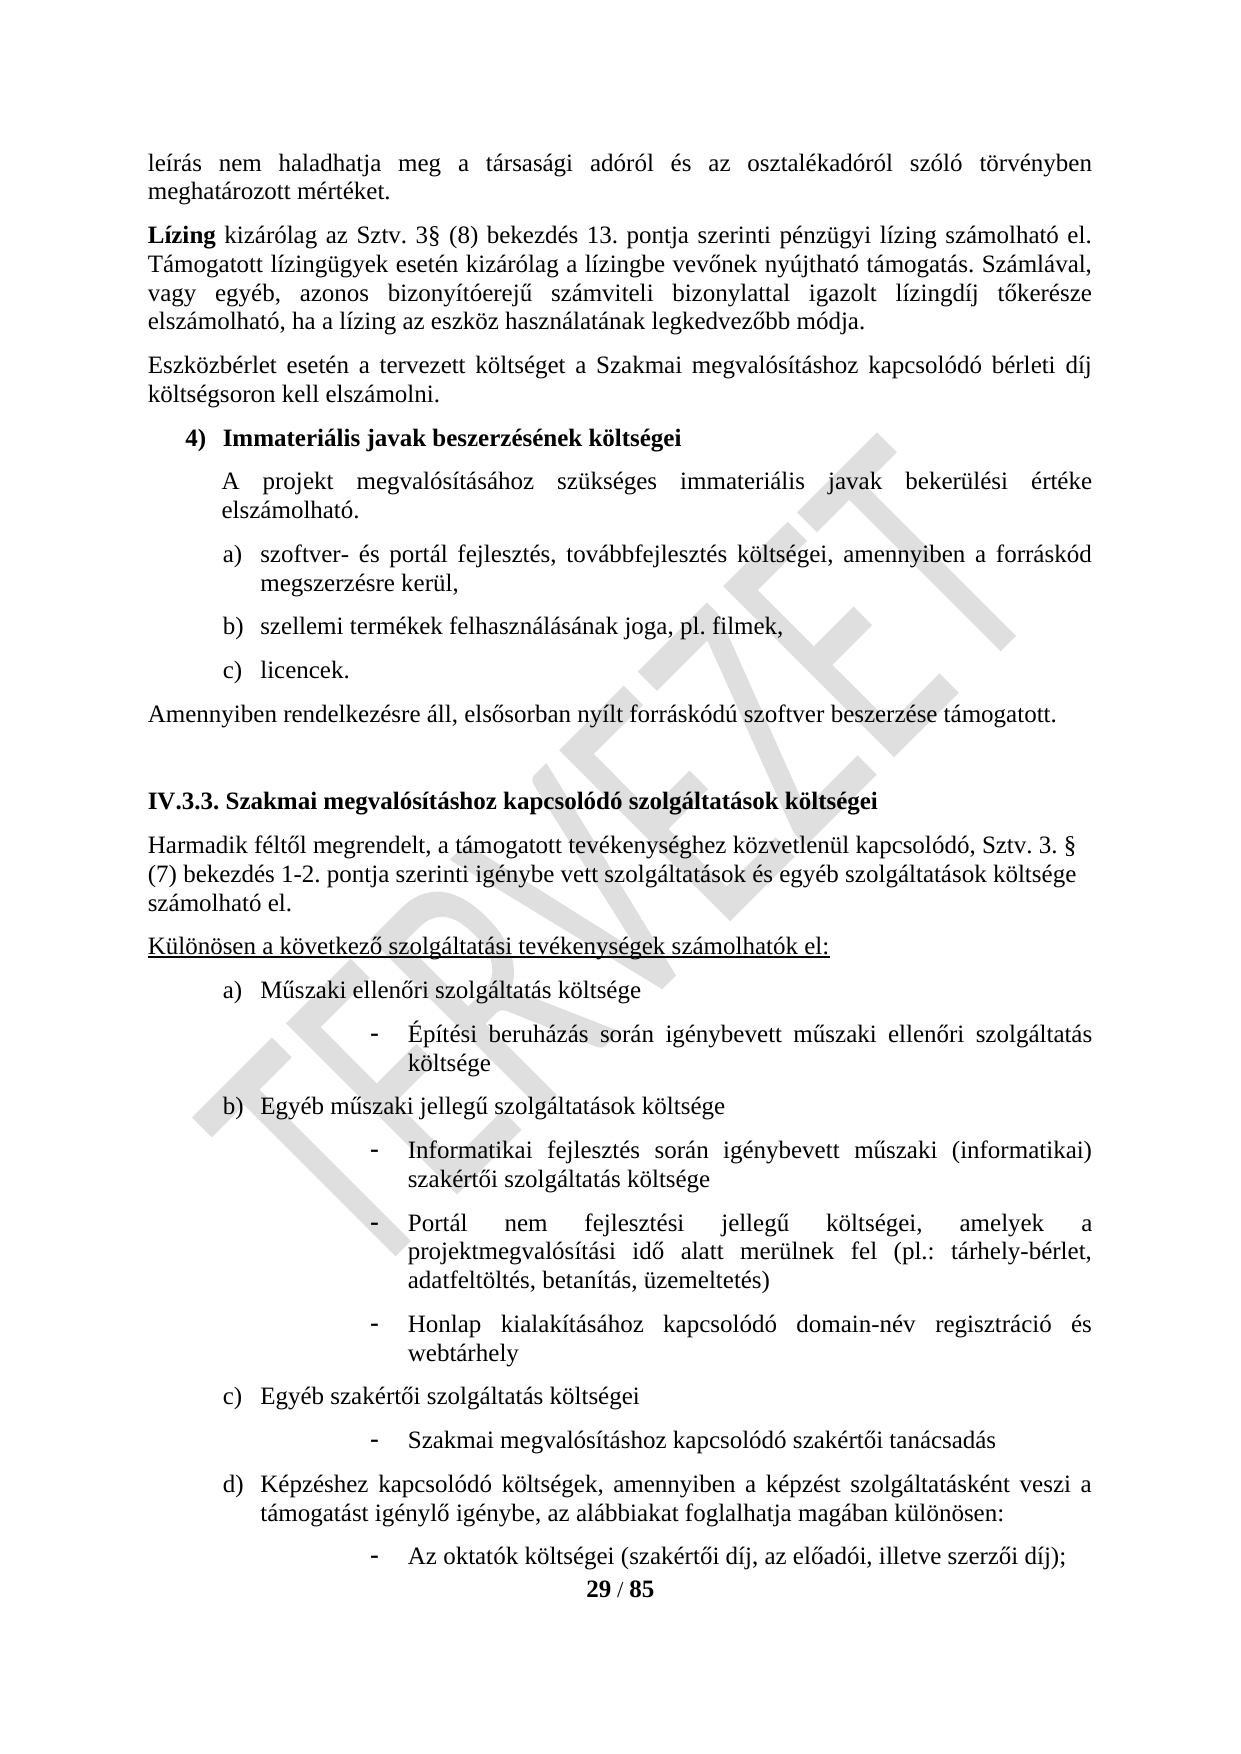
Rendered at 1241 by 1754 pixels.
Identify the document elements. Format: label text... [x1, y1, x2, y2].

list Immateriális javak beszerzésének költségei [185, 423, 1093, 451]
list szellemi termékek felhasználásának joga, pl. filmek, [223, 611, 1093, 640]
list Egyéb műszaki jellegű szolgáltatások költsége [223, 1091, 1093, 1120]
list Szakmai megvalósításhoz kapcsolódó szakértői tanácsadás [370, 1425, 1093, 1454]
list licencek. [223, 655, 1093, 684]
text Harmadik féltől megrendelt, a támogatott tevékenységhez közvetlenül kapcsolódó, Sztv. 3. § (7) bekezdés 1-2. pontja szerinti igénybe vett szolgáltatások és egyéb szolgáltatások költsége számolható el. [148, 830, 1093, 916]
list szoftver- és portál fejlesztés, továbbfejlesztés költségei, amennyiben a forráskód megszerzésre kerül, [223, 539, 1093, 596]
text Lízing kizárólag az Sztv. 3§ (8) bekezdés 13. pontja szerinti pénzügyi lízing számolható el. Támogatott lízingügyek esetén kizárólag a lízingbe vevőnek nyújtható támogatás. Számlával, vagy egyéb, azonos bizonyítóerejű számviteli bizonylattal igazolt lízingdíj tőkerésze elszámolható, ha a lízing az eszköz használatának legkedvezőbb módja. [148, 220, 1093, 335]
text Különösen a következő szolgáltatási tevékenységek számolhatók el: [148, 931, 1093, 960]
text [148, 148, 1093, 205]
list Építési beruházás során igénybevett műszaki ellenőri szolgáltatás költsége [370, 1019, 1093, 1076]
list Portál nem fejlesztési jellegű költségei, amelyek a projektmegvalósítási idő alatt merülnek fel (pl.: tárhely-bérlet, adatfeltöltés, betanítás, üzemeltetés) [370, 1208, 1093, 1294]
list Honlap kialakításához kapcsolódó domain-név regisztráció és webtárhely [370, 1309, 1093, 1366]
list Képzéshez kapcsolódó költségek, amennyiben a képzést szolgáltatásként veszi a támogatást igénylő igénybe, az alábbiakat foglalhatja magában különösen: [223, 1469, 1093, 1526]
list Az oktatók költségei (szakértői díj, az előadói, illetve szerzői díj); [370, 1541, 1093, 1570]
list Egyéb szakértői szolgáltatás költségei [223, 1381, 1093, 1410]
list Műszaki ellenőri szolgáltatás költsége [223, 975, 1093, 1004]
text Eszközbérlet esetén a tervezett költséget a Szakmai megvalósításhoz kapcsolódó bérleti díj költségsoron kell elszámolni. [148, 350, 1093, 408]
list Amennyiben rendelkezésre áll, elsősorban nyílt forráskódú szoftver beszerzése támogatott. [148, 699, 1093, 728]
text A projekt megvalósításához szükséges immateriális javak bekerülési értéke elszámolható. [221, 466, 1093, 524]
subtitle IV.3.3. Szakmai megvalósításhoz kapcsolódó szolgáltatások költségei [148, 786, 1093, 815]
list Informatikai fejlesztés során igénybevett műszaki (informatikai) szakértői szolgáltatás költsége [370, 1135, 1093, 1193]
